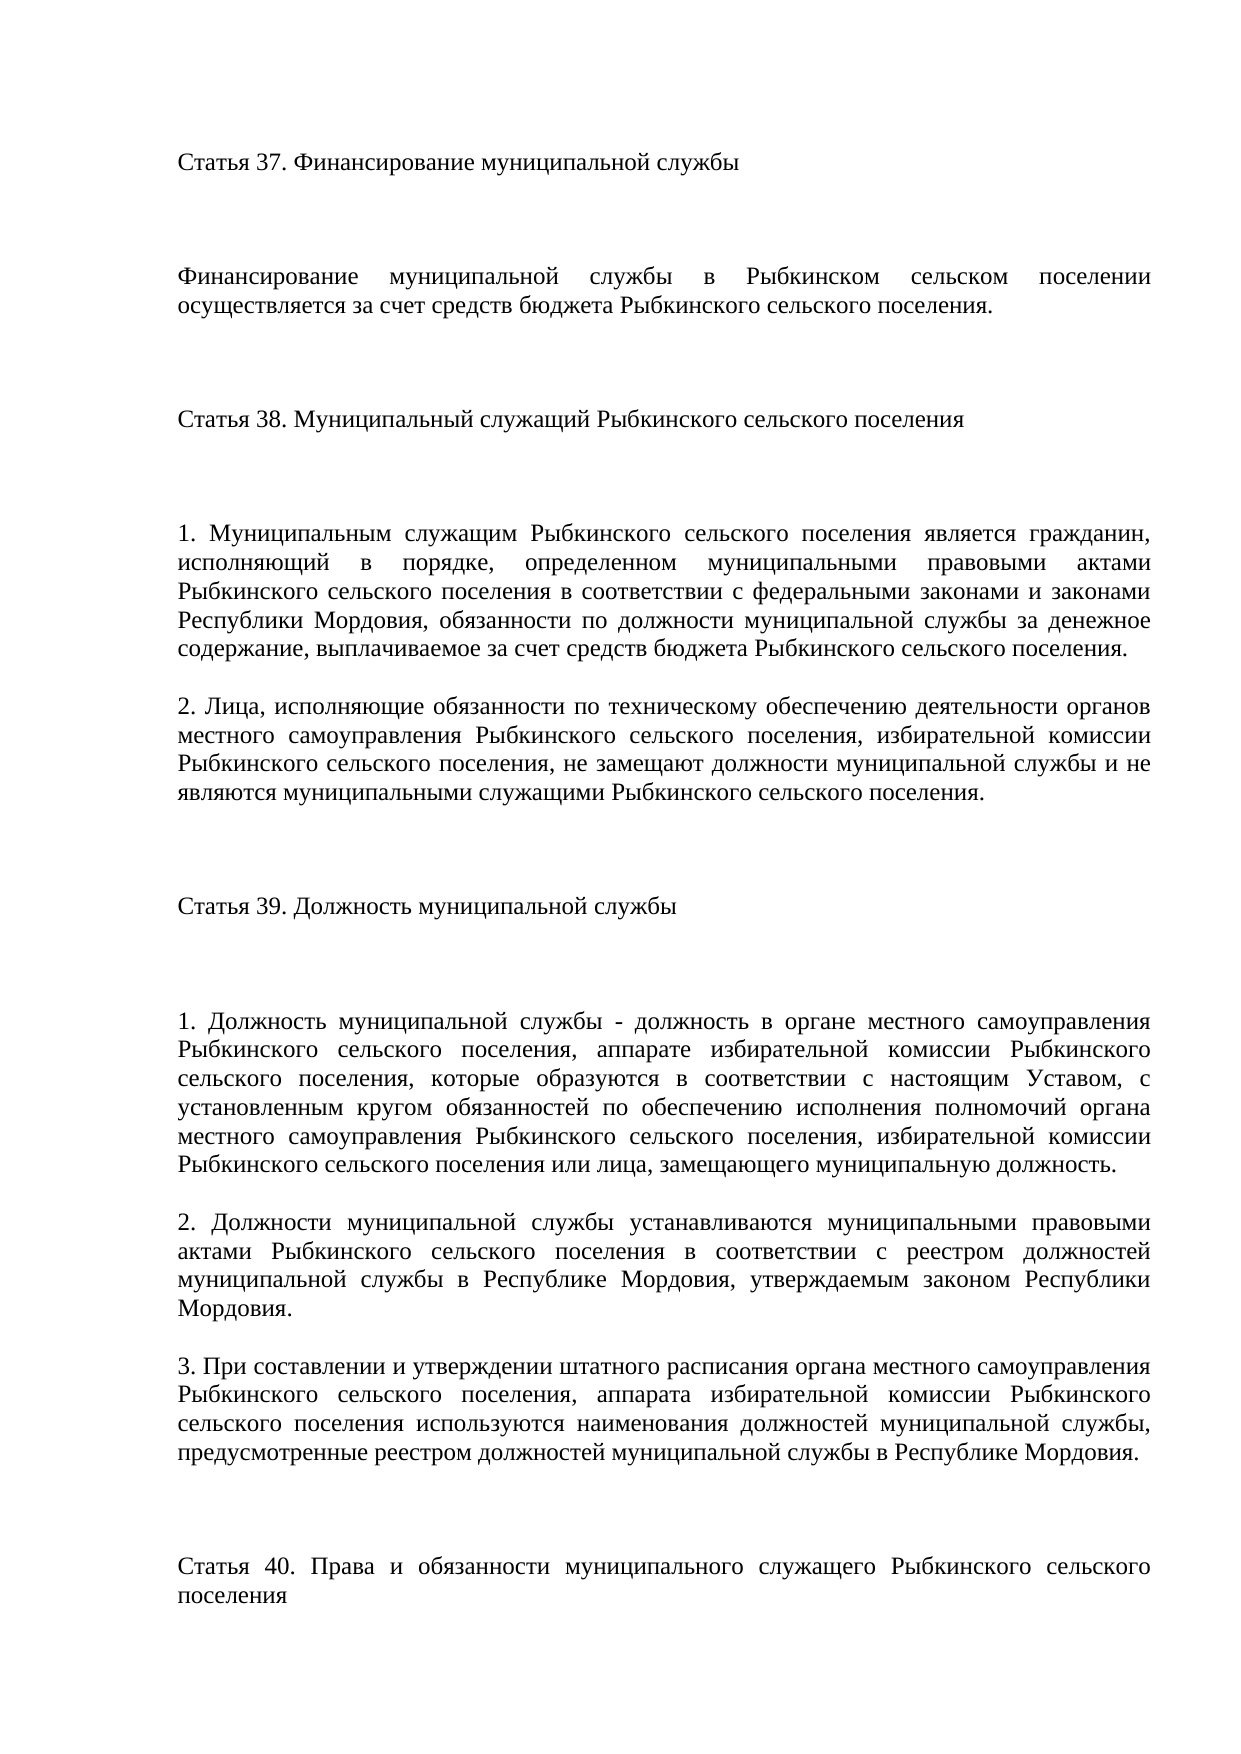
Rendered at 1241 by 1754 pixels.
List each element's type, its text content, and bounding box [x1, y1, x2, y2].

text 2. Лица, исполняющие обязанности по техническому обеспечению деятельности органов местного самоуправления Рыбкинского сельского поселения, избирательной комиссии Рыбкинского сельского поселения, не замещают должности муниципальной службы и не являются муниципальными служащими Рыбкинского сельского поселения. [177, 691, 1152, 806]
text Финансирование муниципальной службы в Рыбкинском сельском поселении осуществляется за счет средств бюджета Рыбкинского сельского поселения. [177, 261, 1152, 319]
text Статья 37. Финансирование муниципальной службы [177, 147, 1152, 176]
text Статья 38. Муниципальный служащий Рыбкинского сельского поселения [177, 404, 1152, 433]
text Статья 39. Должность муниципальной службы [177, 891, 1152, 920]
text 2. Должности муниципальной службы устанавливаются муниципальными правовыми актами Рыбкинского сельского поселения в соответствии с реестром должностей муниципальной службы в Республике Мордовия, утверждаемым законом Республики Мордовия. [177, 1207, 1152, 1322]
text 1. Муниципальным служащим Рыбкинского сельского поселения является гражданин, исполняющий в порядке, определенном муниципальными правовыми актами Рыбкинского сельского поселения в соответствии с федеральными законами и законами Республики Мордовия, обязанности по должности муниципальной службы за денежное содержание, выплачиваемое за счет средств бюджета Рыбкинского сельского поселения. [177, 518, 1152, 662]
text 3. При составлении и утверждении штатного расписания органа местного самоуправления Рыбкинского сельского поселения, аппарата избирательной комиссии Рыбкинского сельского поселения используются наименования должностей муниципальной службы, предусмотренные реестром должностей муниципальной службы в Республике Мордовия. [177, 1351, 1152, 1466]
text Статья 40. Права и обязанности муниципального служащего Рыбкинского сельского поселения [177, 1551, 1152, 1609]
text 1. Должность муниципальной службы - должность в органе местного самоуправления Рыбкинского сельского поселения, аппарате избирательной комиссии Рыбкинского сельского поселения, которые образуются в соответствии с настоящим Уставом, с установленным кругом обязанностей по обеспечению исполнения полномочий органа местного самоуправления Рыбкинского сельского поселения, избирательной комиссии Рыбкинского сельского поселения или лица, замещающего муниципальную должность. [177, 1006, 1152, 1178]
